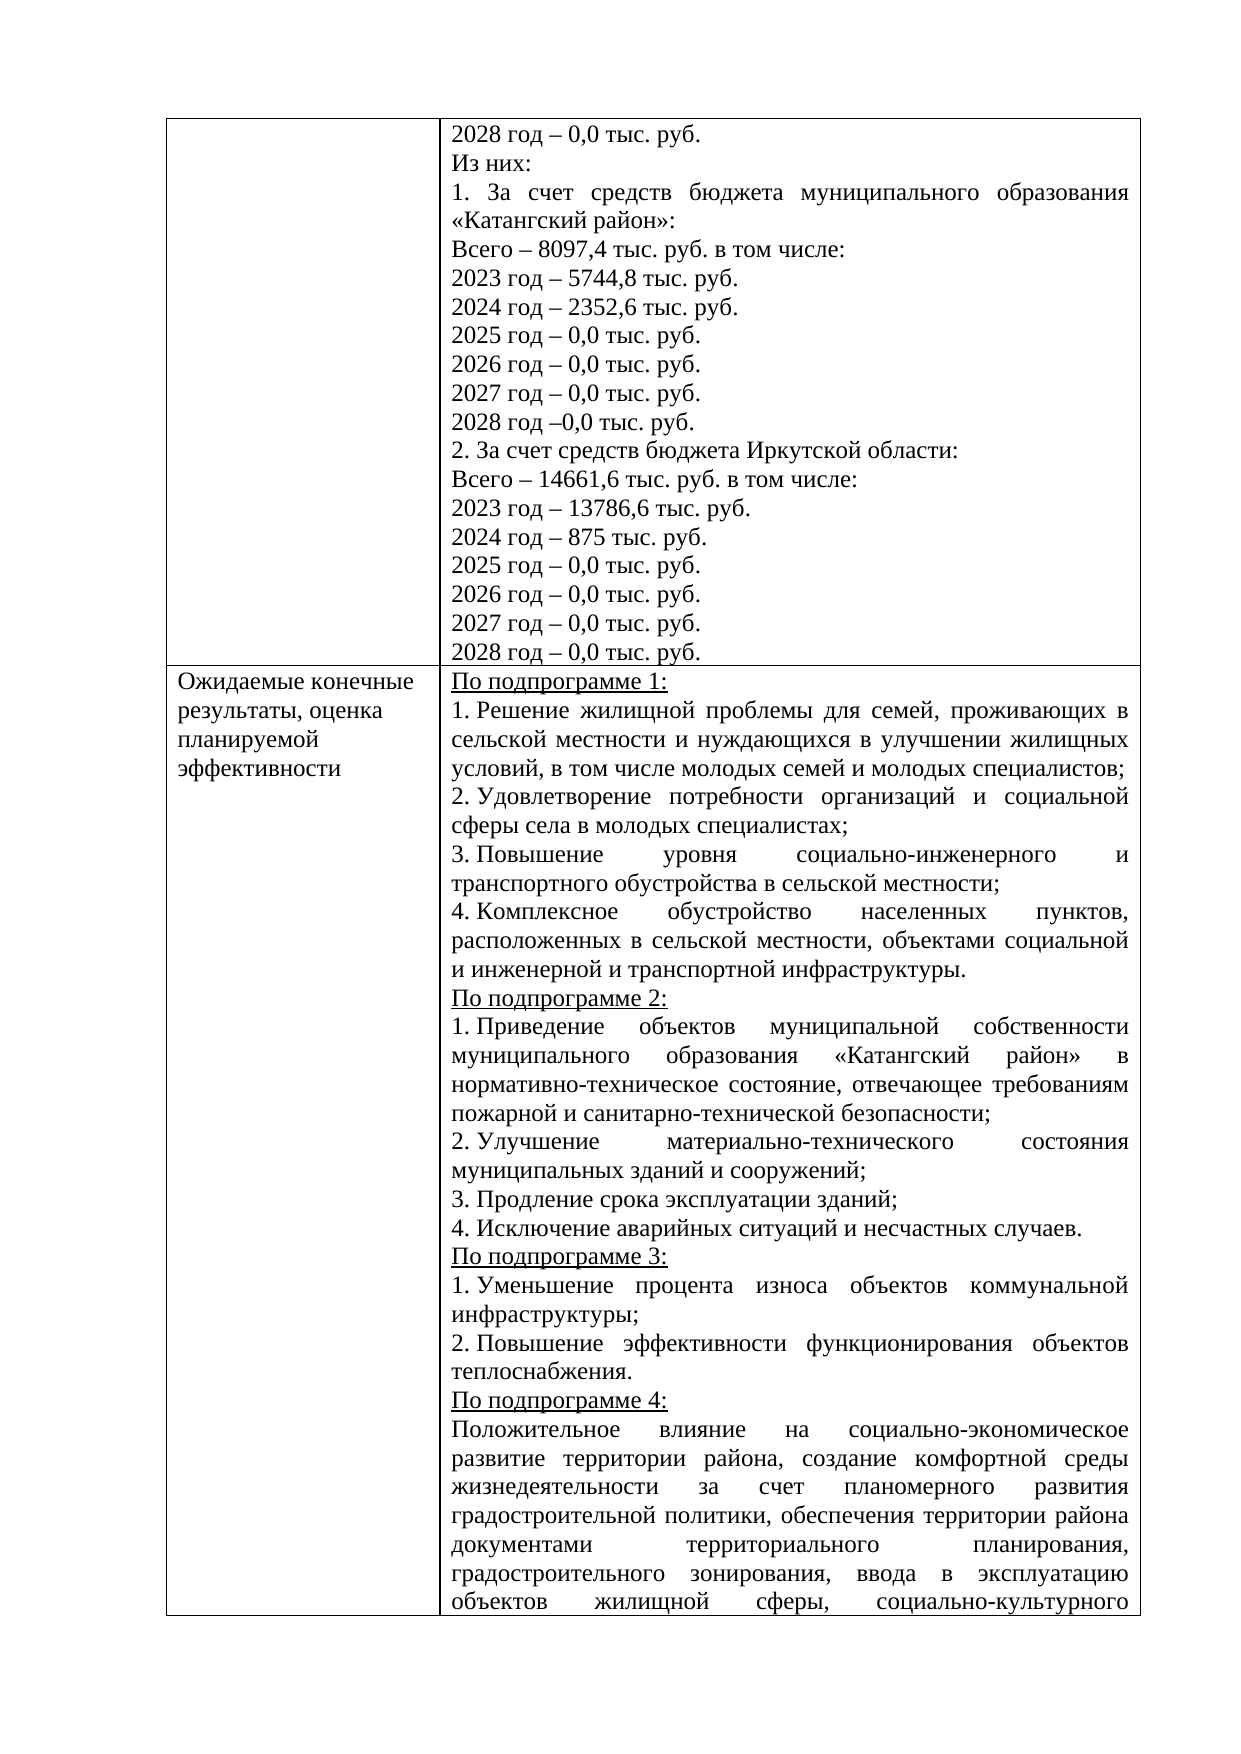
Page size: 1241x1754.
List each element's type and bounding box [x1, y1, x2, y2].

table_cell [441, 666, 1140, 1615]
table_cell [441, 119, 1140, 665]
table_cell [167, 666, 439, 1615]
table_cell [167, 119, 439, 665]
